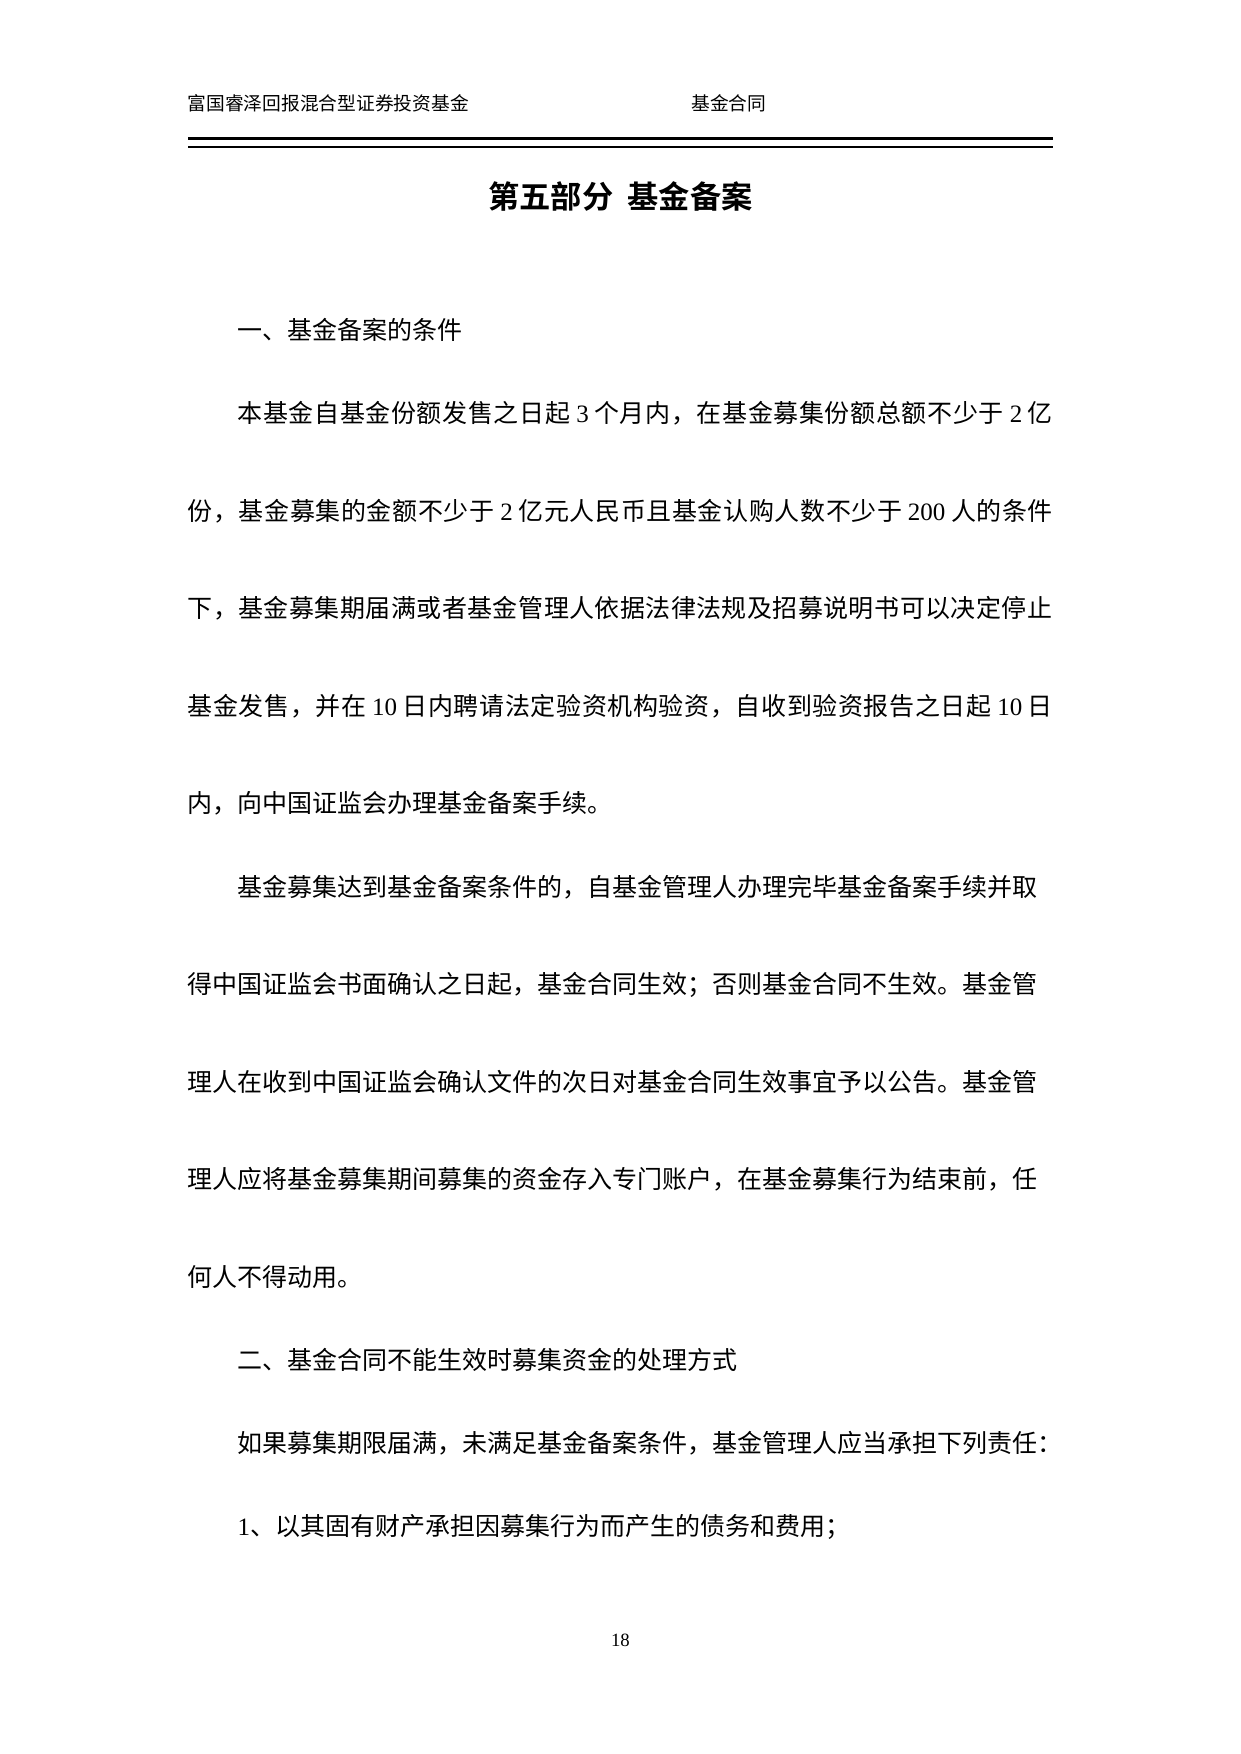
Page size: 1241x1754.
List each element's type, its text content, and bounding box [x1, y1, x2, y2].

subtitle 第五部分 基金备案 [187, 162, 1053, 227]
text 二、基金合同不能生效时募集资金的处理方式 [187, 1326, 1053, 1391]
text 基金募集达到基金备案条件的，自基金管理人办理完毕基金备案手续并取得中国证监会书面确认之日起，基金合同生效；否则基金合同不生效。基金管理人在收到中国证监会确认文件的次日对基金合同生效事宜予以公告。基金管理人应将基金募集期间募集的资金存入专门账户，在基金募集行为结束前，任何人不得动用。 [187, 853, 1053, 1308]
text 一、基金备案的条件 [187, 296, 1053, 361]
text 本基金自基金份额发售之日起3个月内，在基金募集份额总额不少于2亿份，基金募集的金额不少于2亿元人民币且基金认购人数不少于200人的条件下，基金募集期届满或者基金管理人依据法律法规及招募说明书可以决定停止基金发售，并在10日内聘请法定验资机构验资，自收到验资报告之日起10日内，向中国证监会办理基金备案手续。 [187, 379, 1053, 834]
text 1、以其固有财产承担因募集行为而产生的债务和费用； [187, 1492, 1053, 1557]
text 如果募集期限届满，未满足基金备案条件，基金管理人应当承担下列责任： [187, 1409, 1053, 1474]
